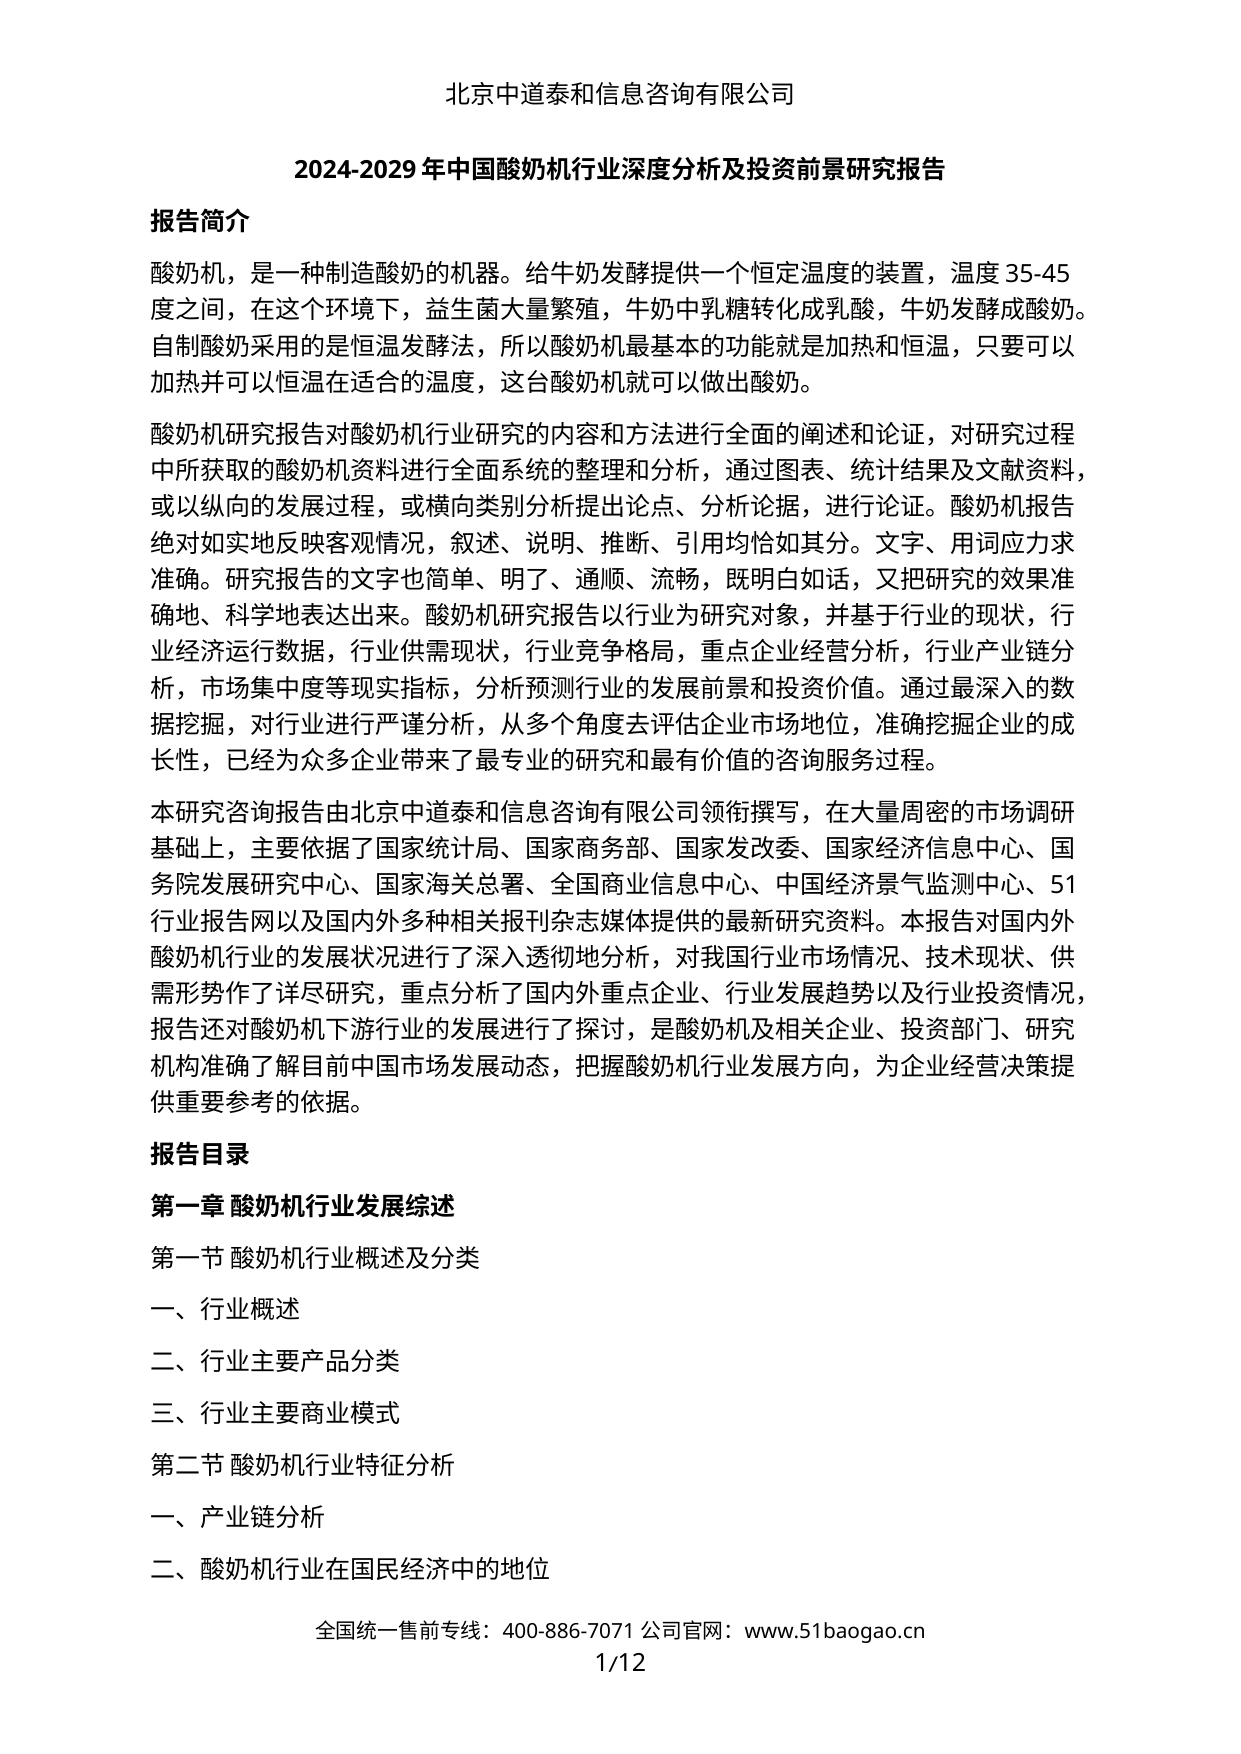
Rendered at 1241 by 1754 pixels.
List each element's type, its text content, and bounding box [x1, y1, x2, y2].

text 报告目录 [150, 1134, 1090, 1171]
text 第一节 酸奶机行业概述及分类 [150, 1238, 1090, 1274]
text 报告简介 [150, 202, 1090, 238]
text 酸奶机研究报告对酸奶机行业研究的内容和方法进行全面的阐述和论证，对研究过程中所获取的酸奶机资料进行全面系统的整理和分析，通过图表、统计结果及文献资料，或以纵向的发展过程，或横向类别分析提出论点、分析论据，进行论证。酸奶机报告绝对如实地反映客观情况，叙述、说明、推断、引用均恰如其分。文字、用词应力求准确。研究报告的文字也简单、明了、通顺、流畅，既明白如话，又把研究的效果准确地、科学地表达出来。酸奶机研究报告以行业为研究对象，并基于行业的现状，行业经济运行数据，行业供需现状，行业竞争格局，重点企业经营分析，行业产业链分析，市场集中度等现实指标，分析预测行业的发展前景和投资价值。通过最深入的数据挖掘，对行业进行严谨分析，从多个角度去评估企业市场地位，准确挖掘企业的成长性，已经为众多企业带来了最专业的研究和最有价值的咨询服务过程。 [150, 414, 1090, 777]
text 一、产业链分析 [150, 1497, 1090, 1534]
text 三、行业主要商业模式 [150, 1394, 1090, 1430]
text 酸奶机，是一种制造酸奶的机器。给牛奶发酵提供一个恒定温度的装置，温度35-45度之间，在这个环境下，益生菌大量繁殖，牛奶中乳糖转化成乳酸，牛奶发酵成酸奶。自制酸奶采用的是恒温发酵法，所以酸奶机最基本的功能就是加热和恒温，只要可以加热并可以恒温在适合的温度，这台酸奶机就可以做出酸奶。 [150, 254, 1090, 399]
text 第二节 酸奶机行业特征分析 [150, 1446, 1090, 1482]
text 本研究咨询报告由北京中道泰和信息咨询有限公司领衔撰写，在大量周密的市场调研基础上，主要依据了国家统计局、国家商务部、国家发改委、国家经济信息中心、国务院发展研究中心、国家海关总署、全国商业信息中心、中国经济景气监测中心、51行业报告网以及国内外多种相关报刊杂志媒体提供的最新研究资料。本报告对国内外酸奶机行业的发展状况进行了深入透彻地分析，对我国行业市场情况、技术现状、供需形势作了详尽研究，重点分析了国内外重点企业、行业发展趋势以及行业投资情况，报告还对酸奶机下游行业的发展进行了探讨，是酸奶机及相关企业、投资部门、研究机构准确了解目前中国市场发展动态，把握酸奶机行业发展方向，为企业经营决策提供重要参考的依据。 [150, 792, 1090, 1119]
text 二、行业主要产品分类 [150, 1342, 1090, 1378]
text 二、酸奶机行业在国民经济中的地位 [150, 1549, 1090, 1586]
text 2024-2029年中国酸奶机行业深度分析及投资前景研究报告 [150, 150, 1090, 186]
text 一、行业概述 [150, 1290, 1090, 1326]
text 第一章 酸奶机行业发展综述 [150, 1186, 1090, 1222]
